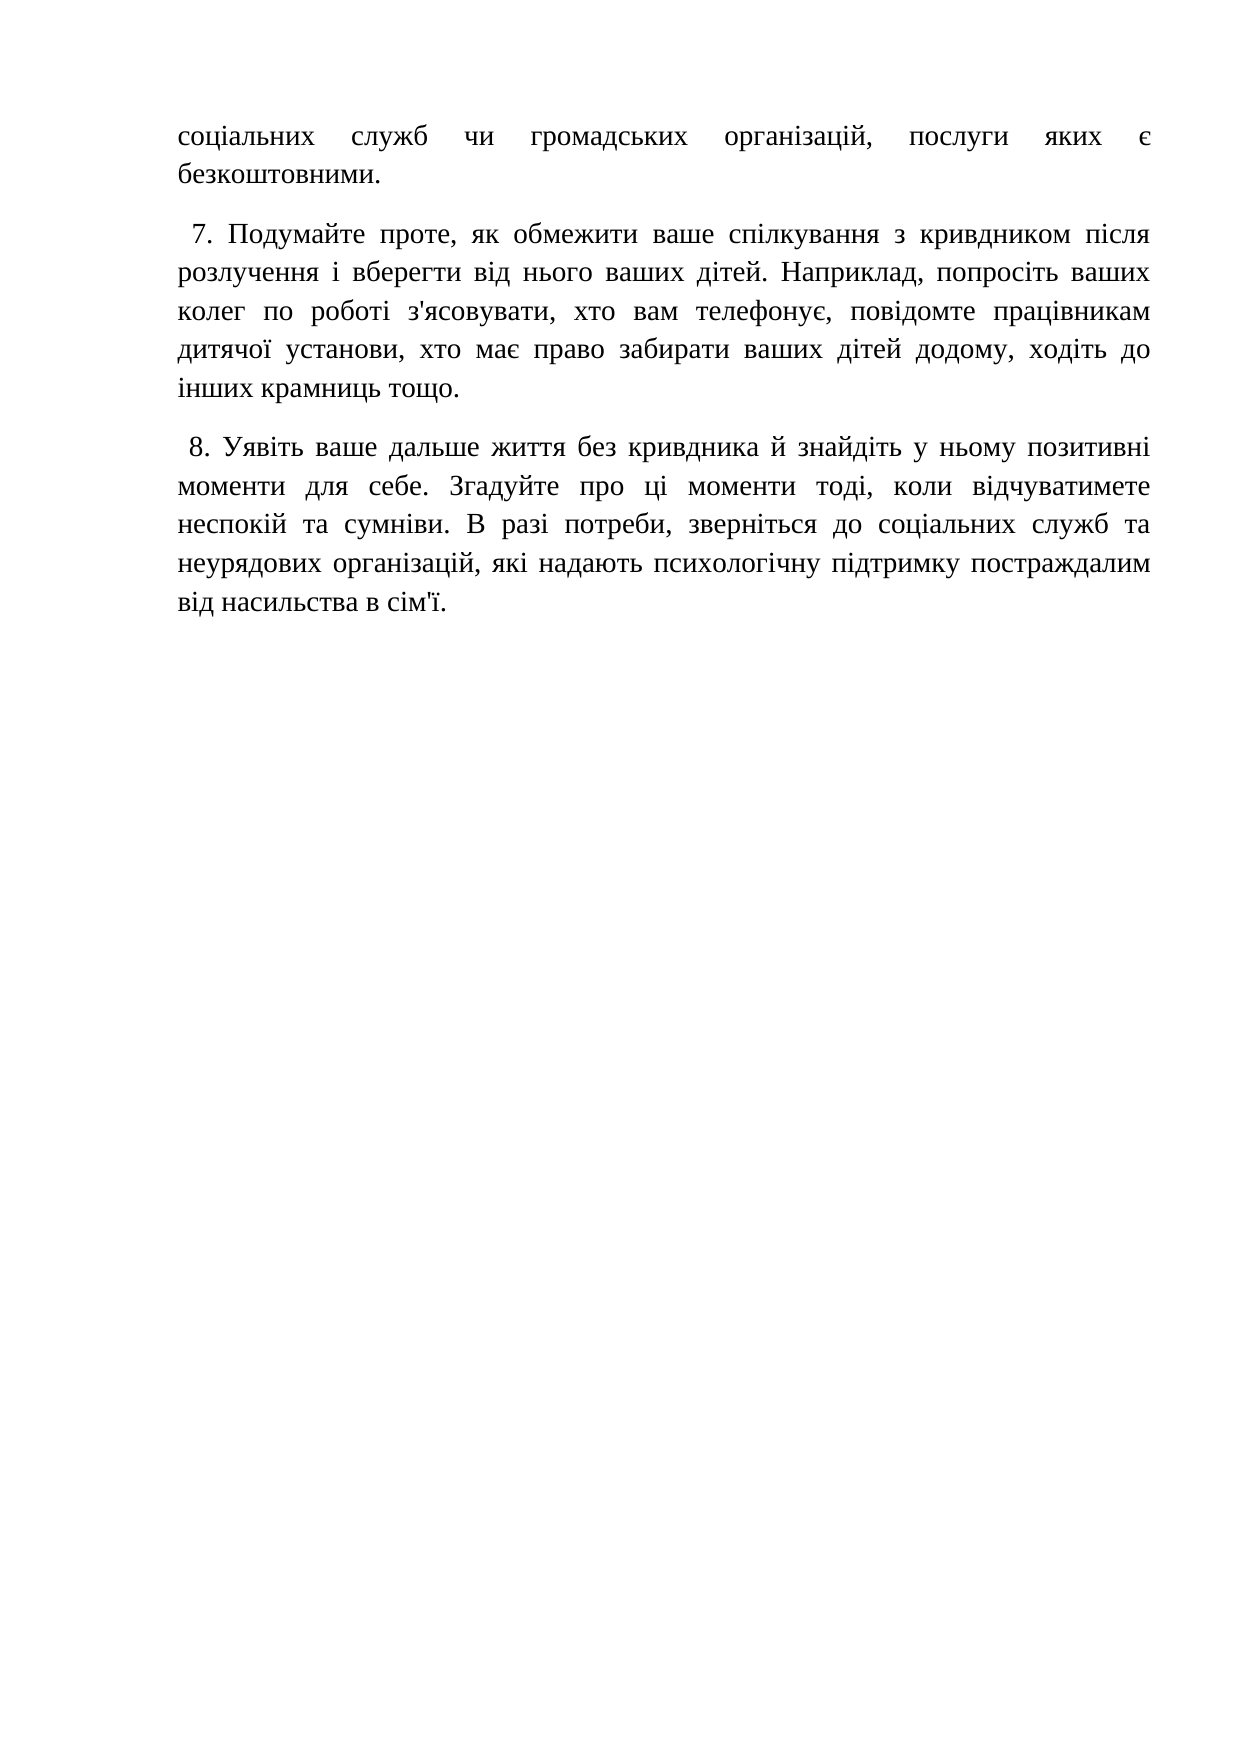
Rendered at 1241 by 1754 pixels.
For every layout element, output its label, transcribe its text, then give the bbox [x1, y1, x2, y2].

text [177, 118, 1152, 190]
text 7. Подумайте проте, як обмежити ваше спілкування з кривдником після розлучення і вберегти від нього ваших дітей. Наприклад, попросіть ваших колег по роботі з'ясовувати, хто вам телефонує, повідомте працівникам дитячої установи, хто має право забирати ваших дітей додому, ходіть до інших крамниць тощо. [177, 216, 1152, 404]
text 8. Уявіть ваше дальше життя без кривдника й знайдіть у ньому позитивні моменти для себе. Згадуйте про ці моменти тоді, коли відчуватимете неспокій та сумніви. В разі потреби, зверніться до соціальних служб та неурядових організацій, які надають психологічну підтримку постраждалим від насильства в сім'ї. [177, 429, 1152, 617]
